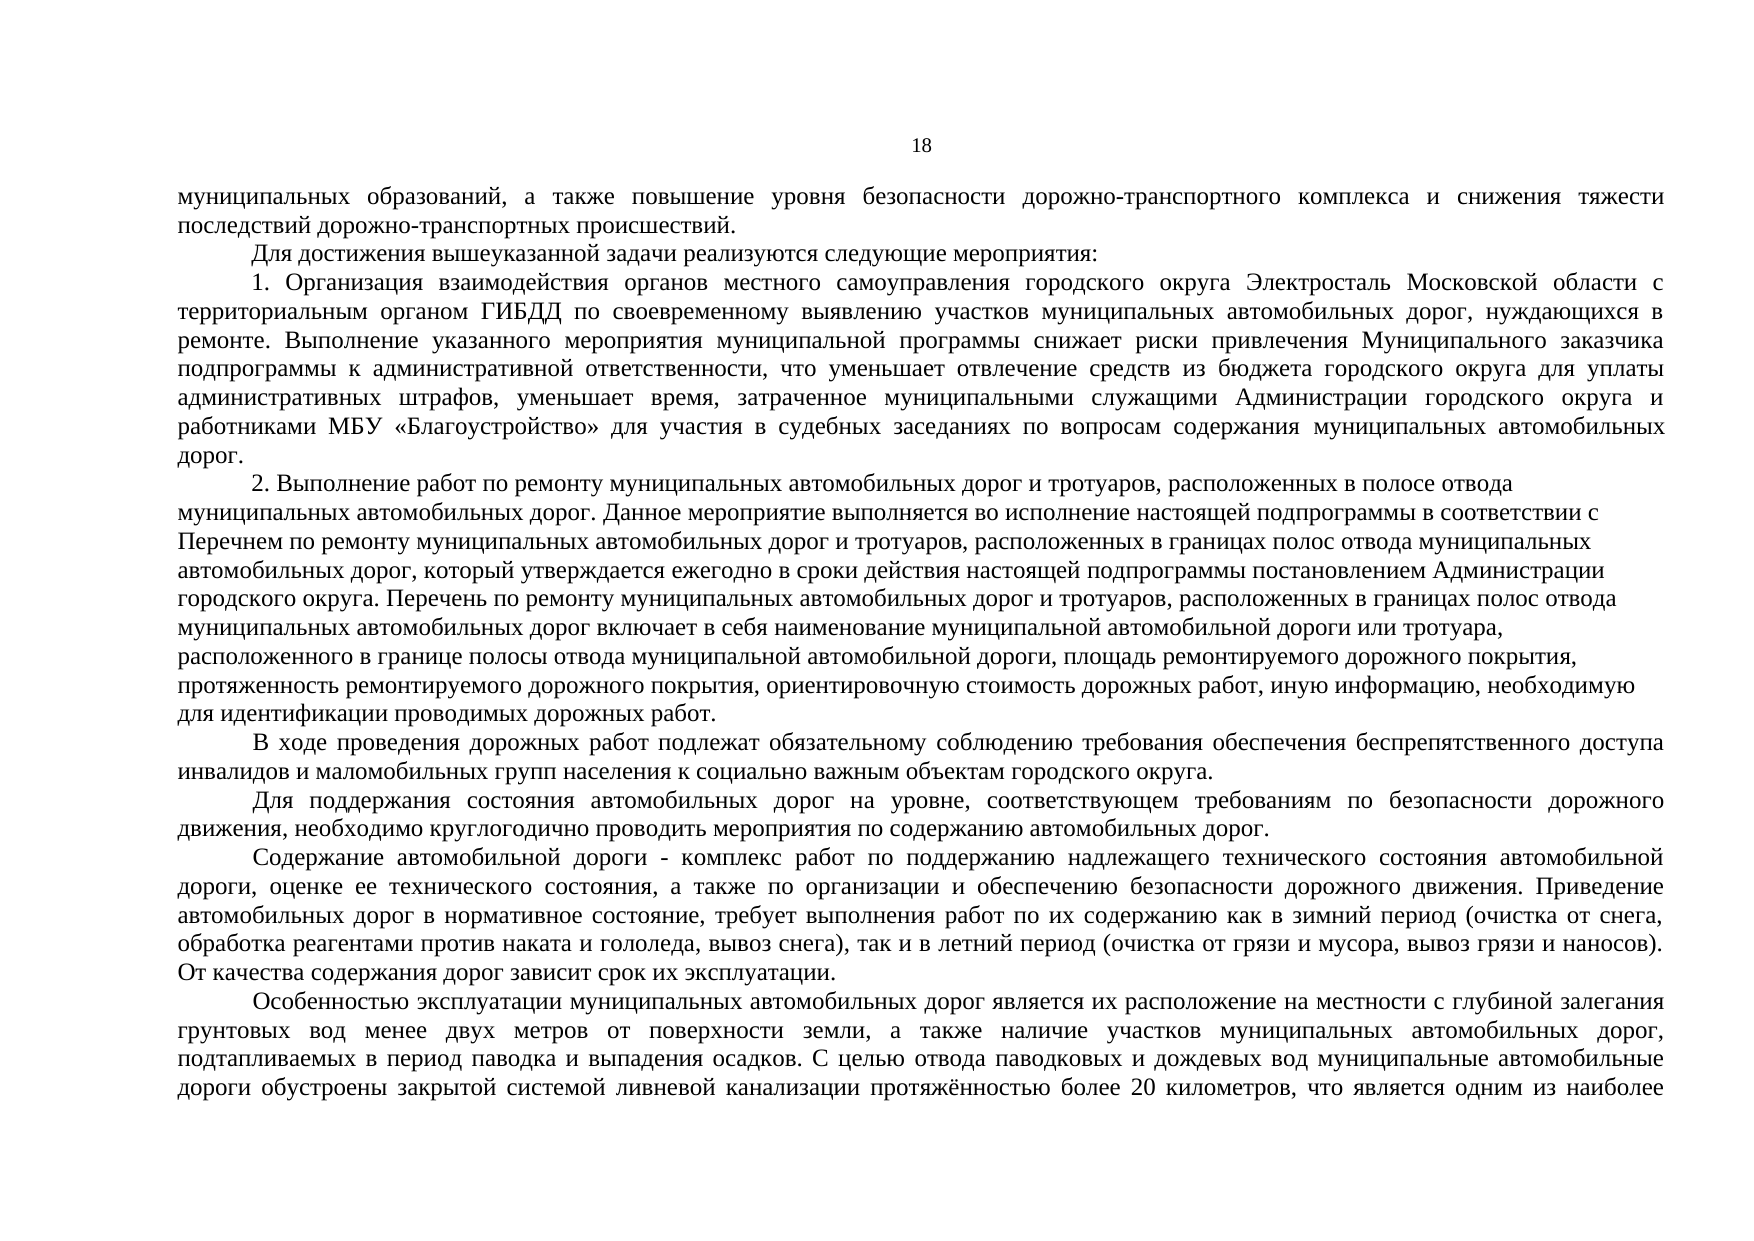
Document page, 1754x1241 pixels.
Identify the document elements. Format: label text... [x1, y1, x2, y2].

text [177, 181, 1665, 238]
text 1. Организация взаимодействия органов местного самоуправления городского округа Электросталь Московской области с территориальным органом ГИБДД по своевременному выявлению участков муниципальных автомобильных дорог, нуждающихся в ремонте. Выполнение указанного мероприятия муниципальной программы снижает риски привлечения Муниципального заказчика подпрограммы к административной ответственности, что уменьшает отвлечение средств из бюджета городского округа для уплаты административных штрафов, уменьшает время, затраченное муниципальными служащими Администрации городского округа и работниками МБУ «Благоустройство» для участия в судебных заседаниях по вопросам содержания муниципальных автомобильных дорог. [177, 267, 1665, 468]
text Содержание автомобильной дороги - комплекс работ по поддержанию надлежащего технического состояния автомобильной дороги, оценке ее технического состояния, а также по организации и обеспечению безопасности дорожного движения. Приведение автомобильных дорог в нормативное состояние, требует выполнения работ по их содержанию как в зимний период (очистка от снега, обработка реагентами против наката и гололеда, вывоз снега), так и в летний период (очистка от грязи и мусора, вывоз грязи и наносов). От качества содержания дорог зависит срок их эксплуатации. [177, 842, 1665, 986]
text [177, 986, 1665, 1101]
text Для достижения вышеуказанной задачи реализуются следующие мероприятия: [177, 238, 1665, 267]
text В ходе проведения дорожных работ подлежат обязательному соблюдению требования обеспечения беспрепятственного доступа инвалидов и маломобильных групп населения к социально важным объектам городского округа. [177, 727, 1665, 785]
text 2. Выполнение работ по ремонту муниципальных автомобильных дорог и тротуаров, расположенных в полосе отвода муниципальных автомобильных дорог. Данное мероприятие выполняется во исполнение настоящей подпрограммы в соответствии с Перечнем по ремонту муниципальных автомобильных дорог и тротуаров, расположенных в границах полос отвода муниципальных автомобильных дорог, который утверждается ежегодно в сроки действия настоящей подпрограммы постановлением Администрации городского округа. Перечень по ремонту муниципальных автомобильных дорог и тротуаров, расположенных в границах полос отвода муниципальных автомобильных дорог включает в себя наименование муниципальной автомобильной дороги или тротуара, расположенного в границе полосы отвода муниципальной автомобильной дороги, площадь ремонтируемого дорожного покрытия, протяженность ремонтируемого дорожного покрытия, ориентировочную стоимость дорожных работ, иную информацию, необходимую для идентификации проводимых дорожных работ. [177, 468, 1665, 727]
text Для поддержания состояния автомобильных дорог на уровне, соответствующем требованиям по безопасности дорожного движения, необходимо круглогодично проводить мероприятия по содержанию автомобильных дорог. [177, 785, 1665, 842]
